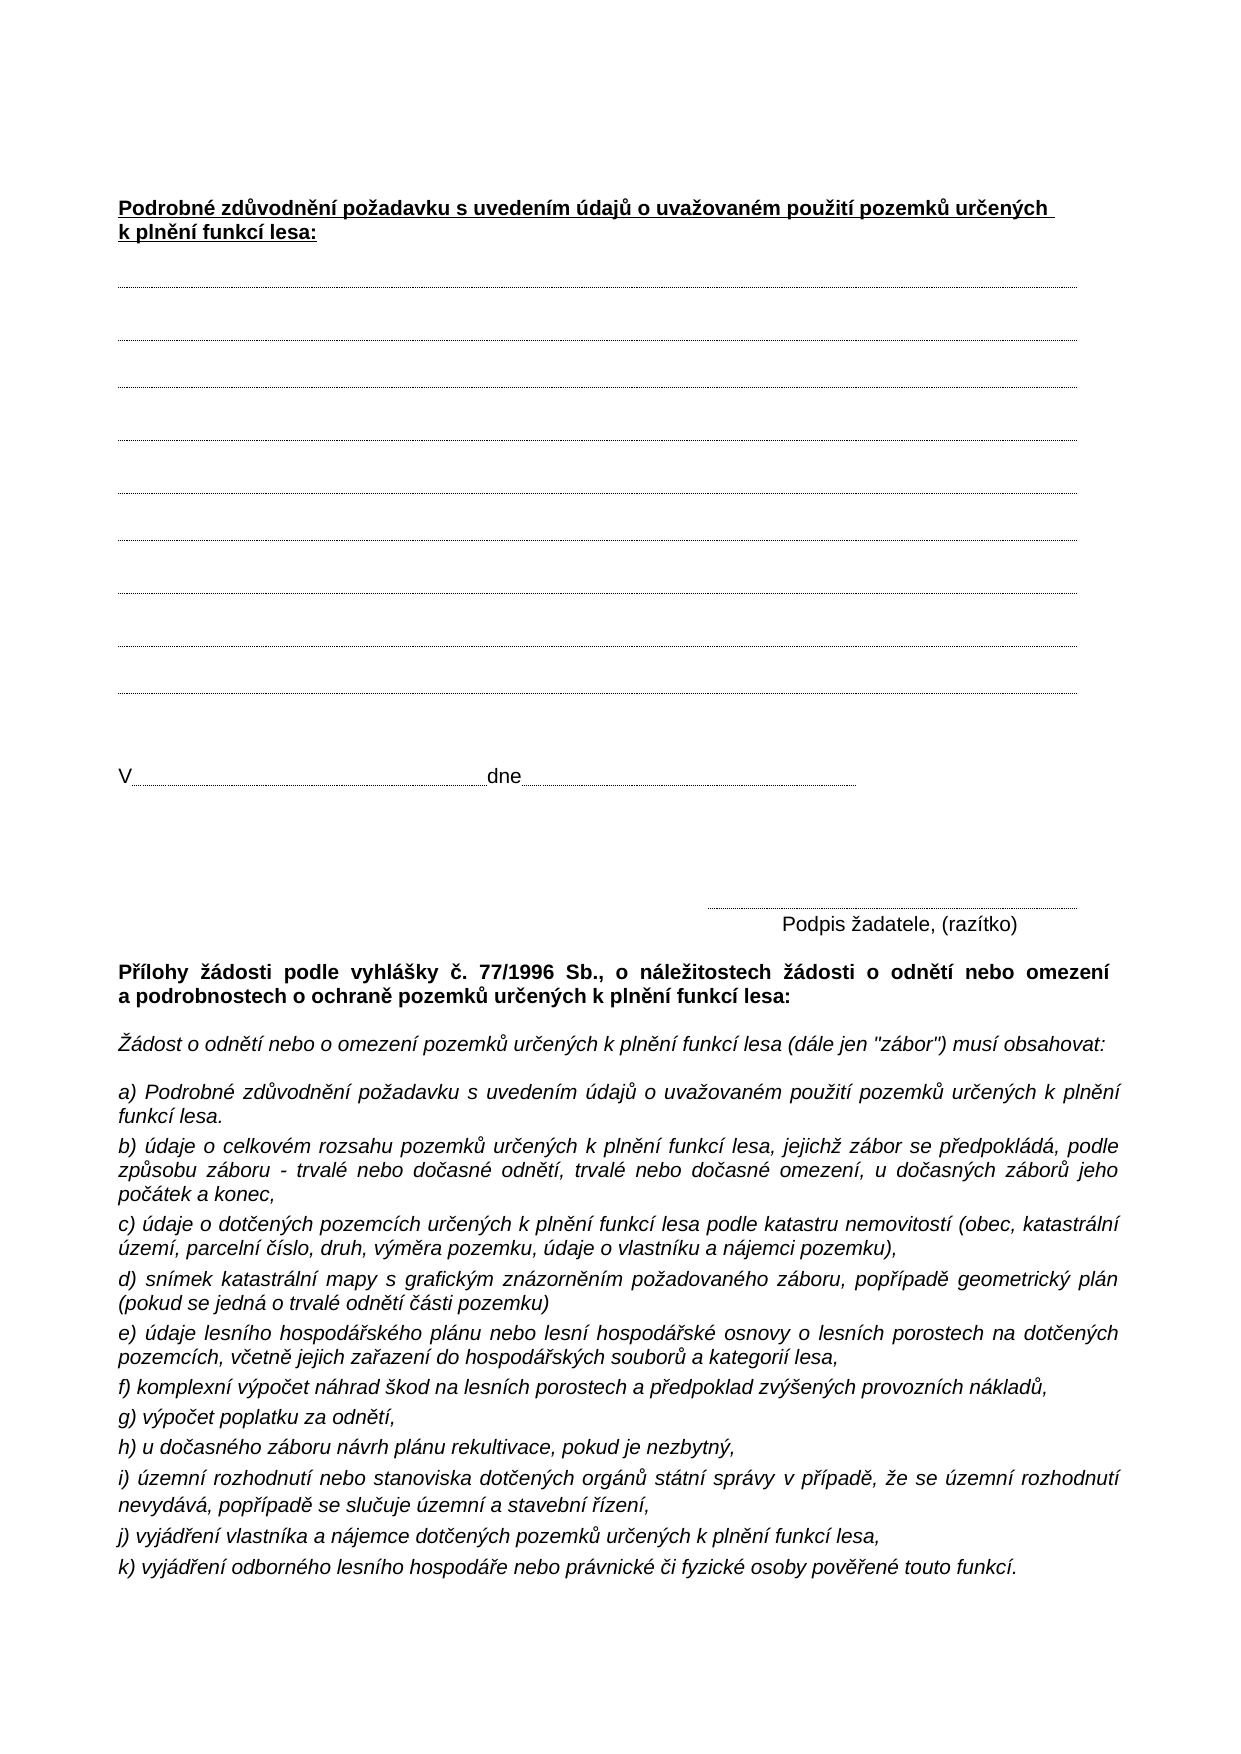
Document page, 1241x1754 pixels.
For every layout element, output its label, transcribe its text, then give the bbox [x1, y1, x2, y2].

text Podpis žadatele, (razítko) [118, 912, 1122, 936]
text d) snímek katastrální mapy s grafickým znázorněním požadovaného záboru, popřípadě geometrický plán (pokud se jedná o trvalé odnětí části pozemku) [118, 1266, 1122, 1314]
text V dne [118, 764, 1122, 788]
text f) komplexní výpočet náhrad škod na lesních porostech a předpoklad zvýšených provozních nákladů, [118, 1375, 1122, 1399]
text j) vyjádření vlastníka a nájemce dotčených pozemků určených k plnění funkcí lesa, [118, 1524, 1122, 1548]
text Přílohy žádosti podle vyhlášky č. 77/1996 Sb., o náležitostech žádosti o odnětí nebo omezení a podrobnostech o ochraně pozemků určených k plnění funkcí lesa: [118, 960, 1122, 1008]
text a) Podrobné zdůvodnění požadavku s uvedením údajů o uvažovaném použití pozemků určených k plnění funkcí lesa. [118, 1080, 1122, 1128]
text c) údaje o dotčených pozemcích určených k plnění funkcí lesa podle katastru nemovitostí (obec, katastrální území, parcelní číslo, druh, výměra pozemku, údaje o vlastníku a nájemci pozemku), [118, 1212, 1122, 1260]
text g) výpočet poplatku za odnětí, [118, 1405, 1122, 1429]
text h) u dočasného záboru návrh plánu rekultivace, pokud je nezbytný, [118, 1435, 1122, 1459]
text e) údaje lesního hospodářského plánu nebo lesní hospodářské osnovy o lesních porostech na dotčených pozemcích, včetně jejich zařazení do hospodářských souborů a kategorií lesa, [118, 1321, 1122, 1368]
text b) údaje o celkovém rozsahu pozemků určených k plnění funkcí lesa, jejichž zábor se předpokládá, podle způsobu záboru - trvalé nebo dočasné odnětí, trvalé nebo dočasné omezení, u dočasných záborů jeho počátek a konec, [118, 1134, 1122, 1206]
text Podrobné zdůvodnění požadavku s uvedením údajů o uvažovaném použití pozemků určených k plnění funkcí lesa: [118, 196, 1122, 243]
text Žádost o odnětí nebo o omezení pozemků určených k plnění funkcí lesa (dále jen "zábor") musí obsahovat: [118, 1032, 1122, 1056]
text i) územní rozhodnutí nebo stanoviska dotčených orgánů státní správy v případě, že se územní rozhodnutí nevydává, popřípadě se slučuje územní a stavební řízení, [118, 1465, 1122, 1518]
text k) vyjádření odborného lesního hospodáře nebo právnické či fyzické osoby pověřené touto funkcí. [118, 1554, 1122, 1578]
